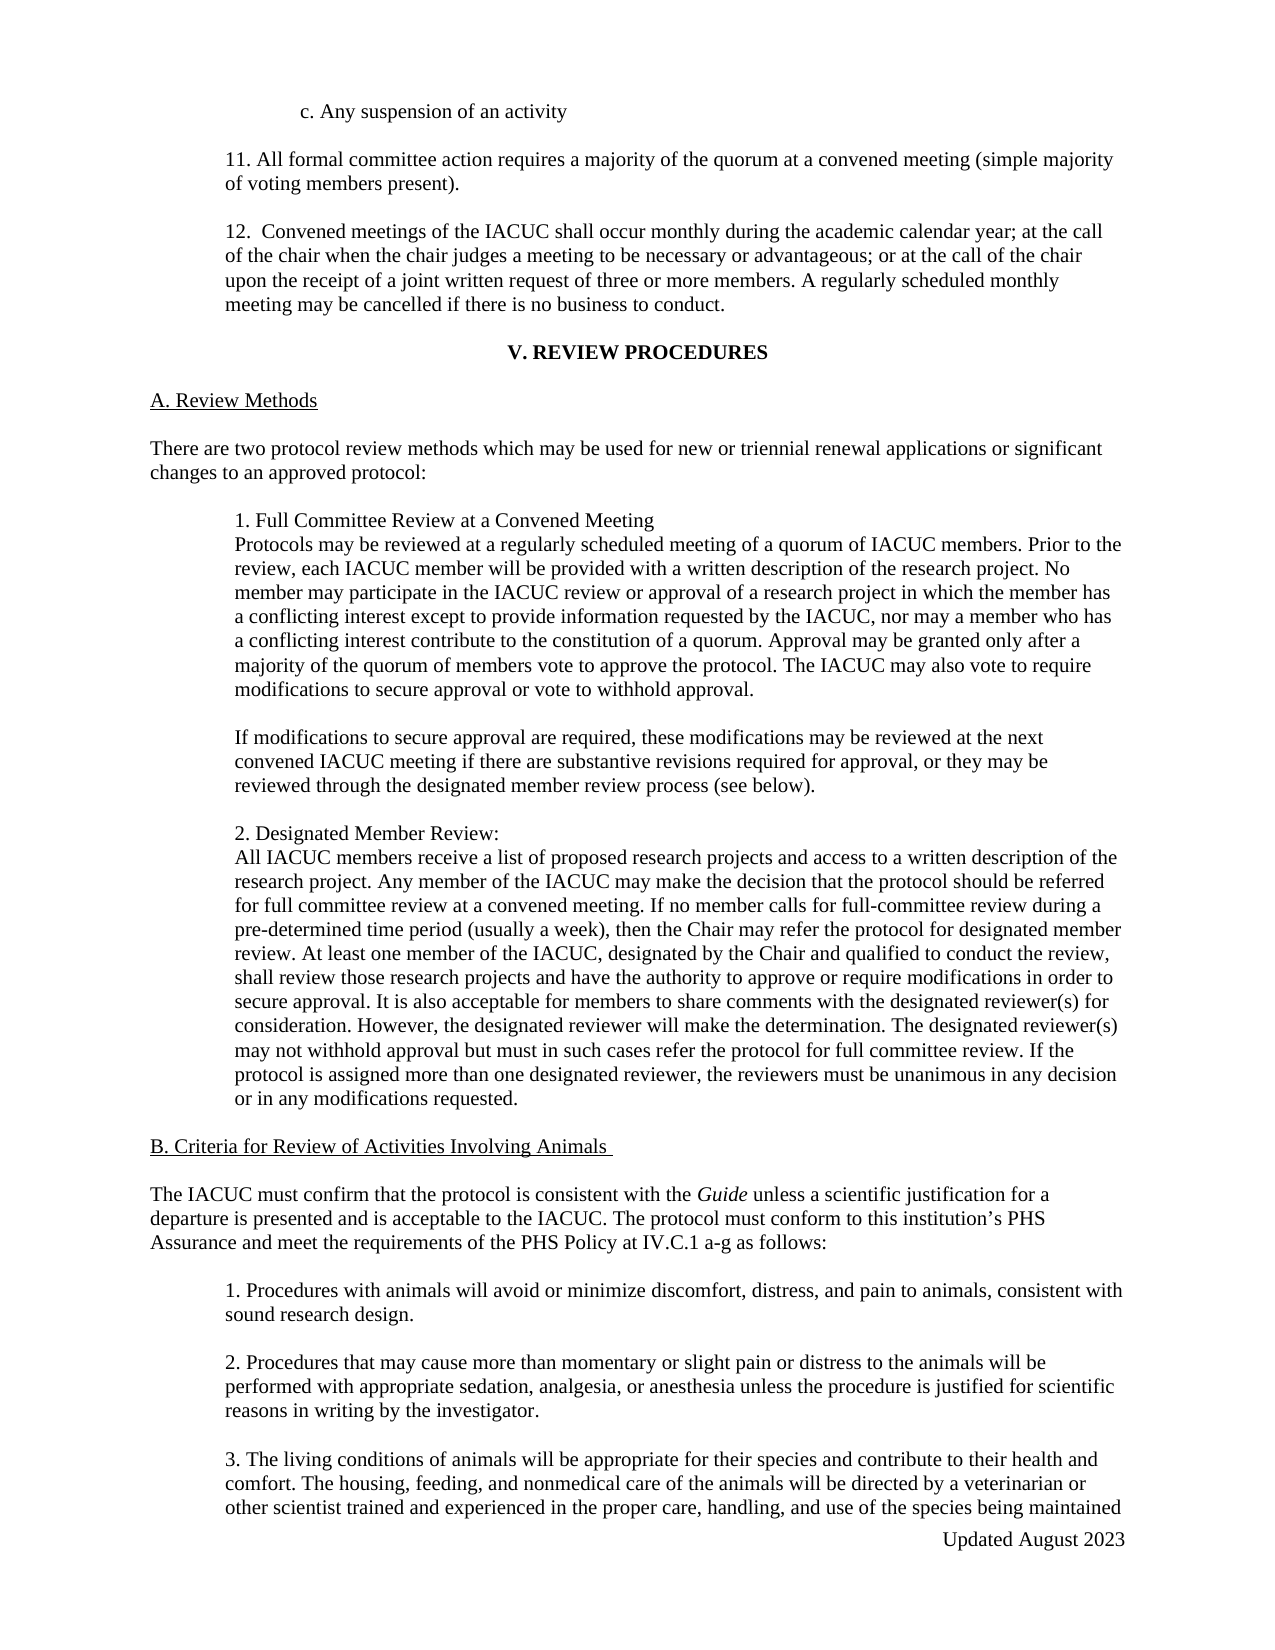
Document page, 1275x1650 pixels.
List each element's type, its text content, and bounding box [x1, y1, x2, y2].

text If modifications to secure approval are required, these modifications may be reviewed at the next convened IACUC meeting if there are substantive revisions required for approval, or they may be reviewed through the designated member review process (see below). [234, 725, 1125, 797]
text B. Criteria for Review of Activities Involving Animals [150, 1134, 1125, 1158]
text There are two protocol review methods which may be used for new or triennial renewal applications or significant changes to an approved protocol: [150, 436, 1125, 484]
text 1. Procedures with animals will avoid or minimize discomfort, distress, and pain to animals, consistent with sound research design. [150, 1278, 1125, 1326]
text The IACUC must confirm that the protocol is consistent with the Guide unless a scientific justification for a departure is presented and is acceptable to the IACUC. The protocol must conform to this institution’s PHS Assurance and meet the requirements of the PHS Policy at IV.C.1 a-g as follows: [150, 1182, 1125, 1254]
text V. REVIEW PROCEDURES [150, 340, 1125, 364]
text 11. All formal committee action requires a majority of the quorum at a convened meeting (simple majority of voting members present). [225, 147, 1125, 195]
text A. Review Methods [150, 388, 1125, 412]
text c. Any suspension of an activity [150, 99, 1125, 123]
text 2. Procedures that may cause more than momentary or slight pain or distress to the animals will be performed with appropriate sedation, analgesia, or anesthesia unless the procedure is justified for scientific reasons in writing by the investigator. [225, 1350, 1125, 1422]
text 12. Convened meetings of the IACUC shall occur monthly during the academic calendar year; at the call of the chair when the chair judges a meeting to be necessary or advantageous; or at the call of the chair upon the receipt of a joint written request of three or more members. A regularly scheduled monthly meeting may be cancelled if there is no business to conduct. [225, 219, 1125, 316]
text Protocols may be reviewed at a regularly scheduled meeting of a quorum of IACUC members. Prior to the review, each IACUC member will be provided with a written description of the research project. No member may participate in the IACUC review or approval of a research project in which the member has a conflicting interest except to provide information requested by the IACUC, nor may a member who has a conflicting interest contribute to the constitution of a quorum. Approval may be granted only after a majority of the quorum of members vote to approve the protocol. The IACUC may also vote to require modifications to secure approval or vote to withhold approval. [234, 532, 1125, 701]
text All IACUC members receive a list of proposed research projects and access to a written description of the research project. Any member of the IACUC may make the decision that the protocol should be referred for full committee review at a convened meeting. If no member calls for full-committee review during a pre-determined time period (usually a week), then the Chair may refer the protocol for designated member review. At least one member of the IACUC, designated by the Chair and qualified to conduct the review, shall review those research projects and have the authority to approve or require modifications in order to secure approval. It is also acceptable for members to share comments with the designated reviewer(s) for consideration. However, the designated reviewer will make the determination. The designated reviewer(s) may not withhold approval but must in such cases refer the protocol for full committee review. If the protocol is assigned more than one designated reviewer, the reviewers must be unanimous in any decision or in any modifications requested. [234, 845, 1125, 1110]
text 2. Designated Member Review: [234, 821, 1125, 845]
text 1. Full Committee Review at a Convened Meeting [234, 508, 1125, 532]
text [225, 1447, 1125, 1519]
